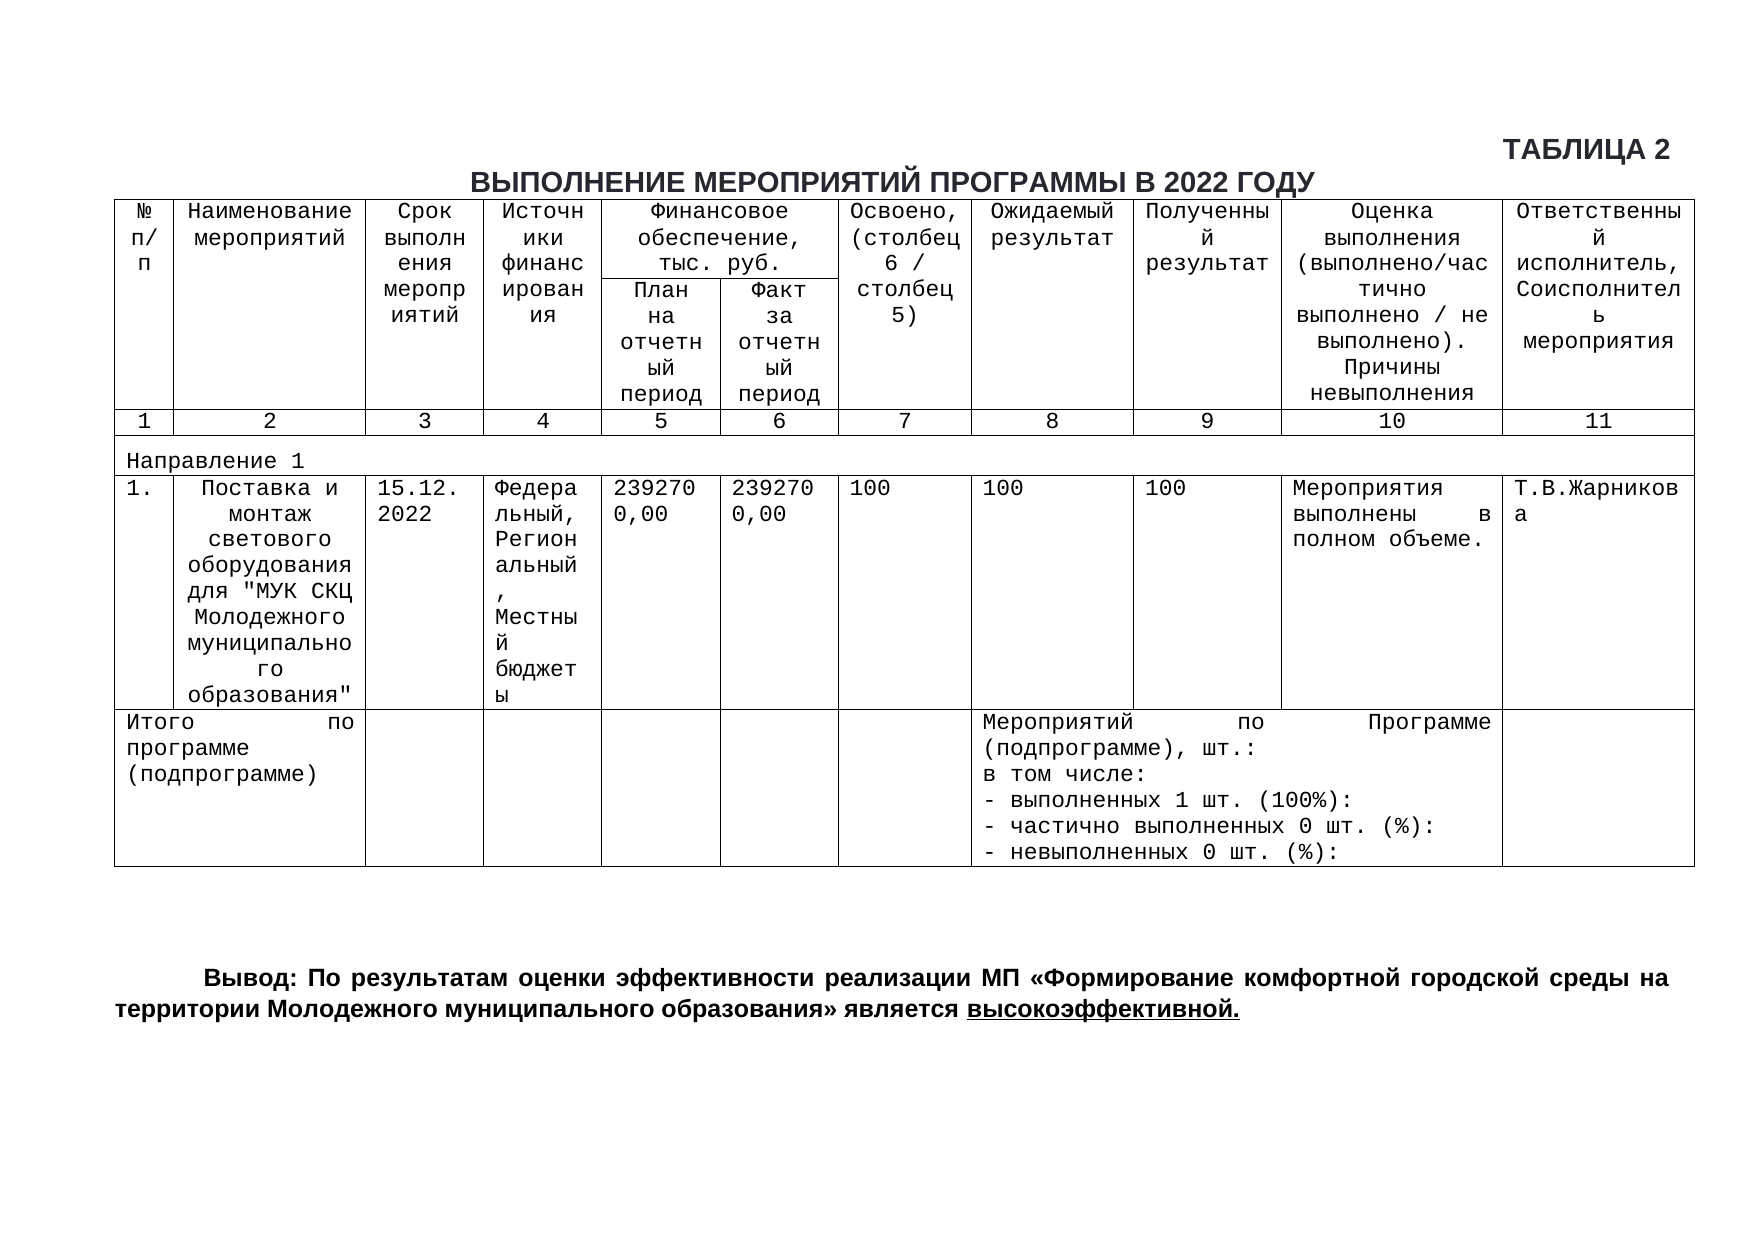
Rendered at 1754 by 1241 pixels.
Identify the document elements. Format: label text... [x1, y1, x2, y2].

table_cell Т.В.Жарникова [1503, 476, 1694, 709]
table_header Оценка выполнения (выполнено/частично выполнено / не выполнено). Причины невыполнения [1282, 200, 1502, 408]
table_cell Итого по программе (подпрограмме) [115, 710, 365, 866]
table_cell Федеральный, Региональный, Местный бюджеты [484, 476, 601, 709]
table_cell 3 [366, 410, 483, 435]
table_header Ответственный исполнитель, Соисполнитель мероприятия [1503, 200, 1694, 408]
text ВЫПОЛНЕНИЕ МЕРОПРИЯТИЙ ПРОГРАММЫ В 2022 ГОДУ [114, 165, 1671, 199]
table_cell 4 [484, 410, 601, 435]
table_cell [602, 710, 720, 866]
table_cell 6 [721, 410, 838, 435]
table_cell 10 [1282, 410, 1502, 435]
table_cell 1. [115, 476, 173, 709]
table_header Финансовое обеспечение, тыс. руб. [602, 200, 838, 278]
table_header Полученный результат [1134, 200, 1281, 408]
table_cell 11 [1503, 410, 1694, 435]
table_cell Факт за отчетный период [721, 279, 838, 408]
table_cell 15.12.2022 [366, 476, 483, 709]
table_cell [484, 710, 601, 866]
table_cell 100 [839, 476, 971, 709]
table_cell 7 [839, 410, 971, 435]
table_cell 100 [972, 476, 1133, 709]
table_cell [721, 710, 838, 866]
table_cell Мероприятия выполнены в полном объеме. [1282, 476, 1502, 709]
table_cell Направление 1 [115, 436, 1694, 475]
table_cell [839, 710, 971, 866]
table_header Источники финансирования [484, 200, 601, 408]
table_cell 8 [972, 410, 1133, 435]
table_cell 100 [1134, 476, 1281, 709]
text Вывод: По результатам оценки эффективности реализации МП «Формирование комфортной городской среды на территории Молодежного муниципального образования» является высокоэффективной. [114, 962, 1671, 1022]
table_cell План на отчетный период [602, 279, 720, 408]
table_cell Поставка и монтаж светового оборудования для "МУК СКЦ Молодежного муниципального образования" [174, 476, 365, 709]
table_header Ожидаемый результат [972, 200, 1133, 408]
table_cell 1 [115, 410, 173, 435]
table_cell 2 [174, 410, 365, 435]
table_cell 5 [602, 410, 720, 435]
table_cell [366, 710, 483, 866]
table_cell [1503, 710, 1694, 866]
table_cell Мероприятий по Программе (подпрограмме), шт.: в том числе: - выполненных 1 шт. (100%): - частично выполненных 0 шт. (%): - невыполненных 0 шт. (%): [972, 710, 1502, 866]
table_header № п/п [115, 200, 173, 408]
table_header Освоено, (столбец 6 / столбец 5) [839, 200, 971, 408]
text ТАБЛИЦА 2 [114, 132, 1671, 165]
table_header Наименование мероприятий [174, 200, 365, 408]
table_header Срок выполнения мероприятий [366, 200, 483, 408]
table_cell 9 [1134, 410, 1281, 435]
table_cell 2392700,00 [602, 476, 720, 709]
table_cell 2392700,00 [721, 476, 838, 709]
